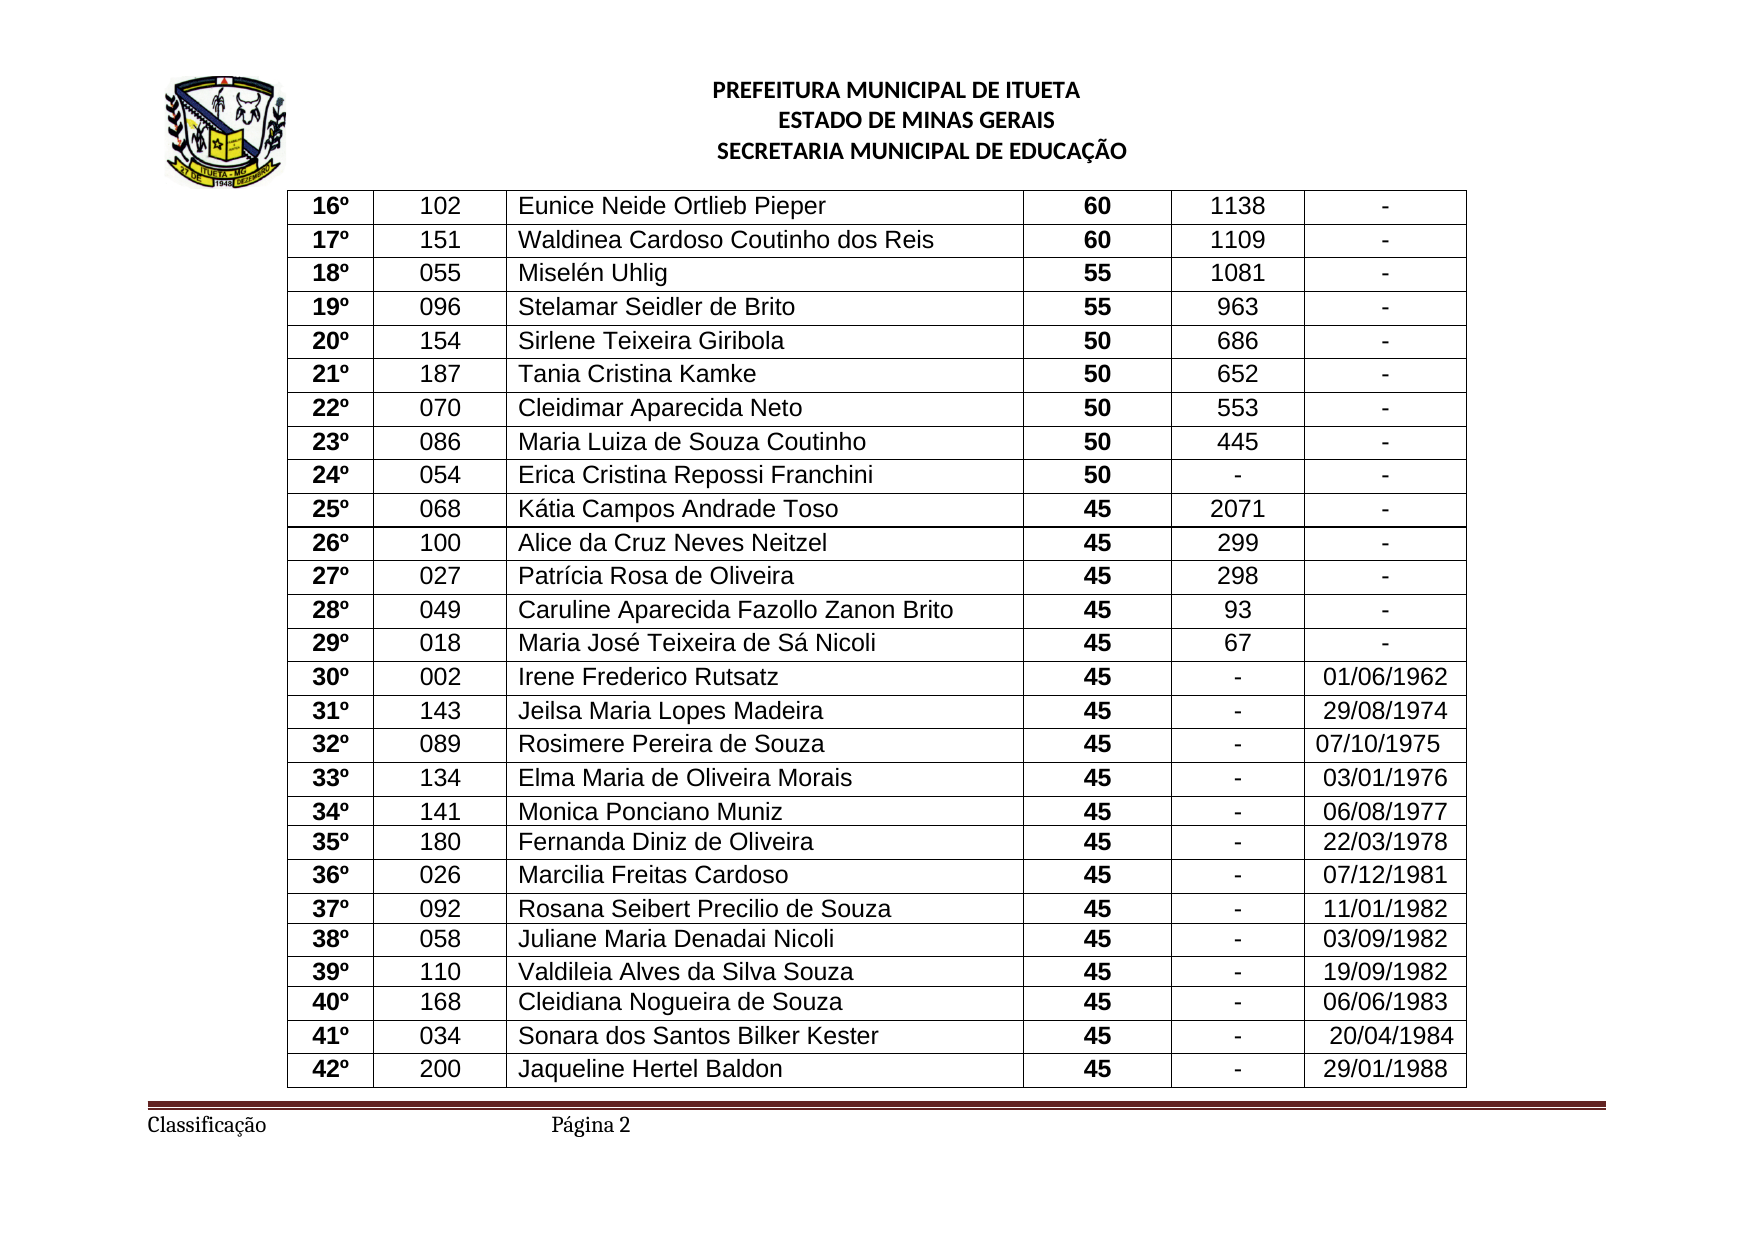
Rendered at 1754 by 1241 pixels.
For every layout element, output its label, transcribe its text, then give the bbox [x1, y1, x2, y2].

table_cell 058 [374, 924, 506, 956]
table_cell 37º [288, 894, 373, 922]
table_cell 50 [1024, 460, 1171, 493]
table_cell - [1305, 258, 1466, 291]
table_cell Juliane Maria Denadai Nicoli [507, 924, 1023, 956]
table_cell Sonara dos Santos Bilker Kester [507, 1021, 1023, 1053]
table_cell 28º [288, 595, 373, 627]
table_cell 187 [374, 359, 506, 392]
table_cell 1109 [1172, 225, 1304, 257]
table_cell 35º [288, 826, 373, 859]
table_cell 60 [1024, 225, 1171, 257]
table_cell 20º [288, 326, 373, 358]
table_cell 298 [1172, 561, 1304, 594]
table_cell 39º [288, 957, 373, 986]
table_cell 089 [374, 729, 506, 762]
table_cell 60 [1024, 191, 1171, 224]
table_cell 50 [1024, 326, 1171, 358]
table_cell Patrícia Rosa de Oliveira [507, 561, 1023, 594]
table_cell - [1172, 860, 1304, 893]
table_cell 20/04/1984 [1305, 1021, 1466, 1053]
table_cell 06/08/1977 [1305, 797, 1466, 825]
table_cell 19/09/1982 [1305, 957, 1466, 986]
table_cell 30º [288, 662, 373, 695]
table_cell 45 [1024, 924, 1171, 956]
table_cell 22º [288, 393, 373, 426]
table_cell - [1305, 460, 1466, 493]
table_cell 45 [1024, 797, 1171, 825]
table_cell Cleidiana Nogueira de Souza [507, 987, 1023, 1019]
table_cell 45 [1024, 894, 1171, 922]
table_cell 24º [288, 460, 373, 493]
table_cell Kátia Campos Andrade Toso [507, 494, 1023, 526]
table_cell 03/01/1976 [1305, 763, 1466, 796]
table_cell Caruline Aparecida Fazollo Zanon Brito [507, 595, 1023, 627]
table_cell 049 [374, 595, 506, 627]
table_cell 092 [374, 894, 506, 922]
table_cell 23º [288, 427, 373, 459]
table_cell Monica Ponciano Muniz [507, 797, 1023, 825]
table_cell 143 [374, 696, 506, 728]
table_cell 45 [1024, 957, 1171, 986]
table_cell 1138 [1172, 191, 1304, 224]
table_cell 07/10/1975 [1305, 729, 1466, 762]
table_cell 154 [374, 326, 506, 358]
table_cell 054 [374, 460, 506, 493]
table_cell 963 [1172, 292, 1304, 324]
table_cell 553 [1172, 393, 1304, 426]
table_cell - [1172, 763, 1304, 796]
table_cell - [1172, 957, 1304, 986]
table_cell 93 [1172, 595, 1304, 627]
table_cell 45 [1024, 595, 1171, 627]
table_cell Rosimere Pereira de Souza [507, 729, 1023, 762]
table_cell 168 [374, 987, 506, 1019]
table_cell Cleidimar Aparecida Neto [507, 393, 1023, 426]
table_cell Sirlene Teixeira Giribola [507, 326, 1023, 358]
table_cell 141 [374, 797, 506, 825]
table_cell 03/09/1982 [1305, 924, 1466, 956]
table_cell 018 [374, 629, 506, 661]
table_cell Eunice Neide Ortlieb Pieper [507, 191, 1023, 224]
table_cell 068 [374, 494, 506, 526]
table_cell 45 [1024, 729, 1171, 762]
table_cell 50 [1024, 427, 1171, 459]
table_cell - [1172, 696, 1304, 728]
table_cell 18º [288, 258, 373, 291]
table_cell Waldinea Cardoso Coutinho dos Reis [507, 225, 1023, 257]
table_cell - [1305, 561, 1466, 594]
table_cell 36º [288, 860, 373, 893]
table_cell - [1305, 393, 1466, 426]
table_cell - [1172, 729, 1304, 762]
table_cell 29/01/1988 [1305, 1054, 1466, 1087]
table_cell Valdileia Alves da Silva Souza [507, 957, 1023, 986]
table_cell 45 [1024, 528, 1171, 560]
table_cell 34º [288, 797, 373, 825]
table_cell 026 [374, 860, 506, 893]
table_cell - [1172, 987, 1304, 1019]
table_cell Stelamar Seidler de Brito [507, 292, 1023, 324]
table_cell 100 [374, 528, 506, 560]
table_cell 45 [1024, 494, 1171, 526]
table_cell 29º [288, 629, 373, 661]
table_cell - [1172, 460, 1304, 493]
table_cell 686 [1172, 326, 1304, 358]
table_cell 055 [374, 258, 506, 291]
table_cell 41º [288, 1021, 373, 1053]
table_cell - [1305, 191, 1466, 224]
table_cell - [1305, 326, 1466, 358]
table_cell 40º [288, 987, 373, 1019]
table_cell - [1305, 494, 1466, 526]
table_cell 67 [1172, 629, 1304, 661]
table_cell 07/12/1981 [1305, 860, 1466, 893]
table_cell 45 [1024, 561, 1171, 594]
table_cell 45 [1024, 1021, 1171, 1053]
table_cell 070 [374, 393, 506, 426]
table_cell 19º [288, 292, 373, 324]
table_cell 11/01/1982 [1305, 894, 1466, 922]
table_cell 086 [374, 427, 506, 459]
table_cell Miselén Uhlig [507, 258, 1023, 291]
table_cell - [1172, 924, 1304, 956]
table_cell 180 [374, 826, 506, 859]
table_cell Alice da Cruz Neves Neitzel [507, 528, 1023, 560]
table_cell 45 [1024, 860, 1171, 893]
table_cell - [1305, 595, 1466, 627]
table_cell - [1305, 359, 1466, 392]
table_cell 45 [1024, 696, 1171, 728]
table_cell - [1172, 1021, 1304, 1053]
table_cell Erica Cristina Repossi Franchini [507, 460, 1023, 493]
table_cell - [1305, 528, 1466, 560]
table_cell 034 [374, 1021, 506, 1053]
table_cell 45 [1024, 662, 1171, 695]
table_cell 01/06/1962 [1305, 662, 1466, 695]
table_cell Jeilsa Maria Lopes Madeira [507, 696, 1023, 728]
table_cell 200 [374, 1054, 506, 1087]
table_cell 134 [374, 763, 506, 796]
table_cell 102 [374, 191, 506, 224]
table_cell Marcilia Freitas Cardoso [507, 860, 1023, 893]
table_cell - [1305, 629, 1466, 661]
table_cell - [1172, 826, 1304, 859]
table_cell 45 [1024, 629, 1171, 661]
picture [164, 76, 287, 189]
table_cell Tania Cristina Kamke [507, 359, 1023, 392]
table_cell - [1305, 292, 1466, 324]
table_cell 55 [1024, 292, 1171, 324]
table_cell Fernanda Diniz de Oliveira [507, 826, 1023, 859]
table_cell 1081 [1172, 258, 1304, 291]
table_cell 38º [288, 924, 373, 956]
table_cell - [1172, 894, 1304, 922]
table_cell 22/03/1978 [1305, 826, 1466, 859]
table_cell 002 [374, 662, 506, 695]
table_cell 31º [288, 696, 373, 728]
table_cell 096 [374, 292, 506, 324]
table_cell 32º [288, 729, 373, 762]
table_cell 27º [288, 561, 373, 594]
table_cell 445 [1172, 427, 1304, 459]
table_cell - [1305, 225, 1466, 257]
table_cell 21º [288, 359, 373, 392]
table_cell 26º [288, 528, 373, 560]
table_cell 17º [288, 225, 373, 257]
table_cell 45 [1024, 826, 1171, 859]
table_cell - [1172, 662, 1304, 695]
table_cell 50 [1024, 393, 1171, 426]
table_cell Irene Frederico Rutsatz [507, 662, 1023, 695]
table_cell 652 [1172, 359, 1304, 392]
table_cell 2071 [1172, 494, 1304, 526]
table_cell Jaqueline Hertel Baldon [507, 1054, 1023, 1087]
table_cell 45 [1024, 987, 1171, 1019]
table_cell 06/06/1983 [1305, 987, 1466, 1019]
table_cell Elma Maria de Oliveira Morais [507, 763, 1023, 796]
table_cell - [1172, 1054, 1304, 1087]
table_cell 50 [1024, 359, 1171, 392]
table_cell 25º [288, 494, 373, 526]
table_cell 110 [374, 957, 506, 986]
table_cell Maria José Teixeira de Sá Nicoli [507, 629, 1023, 661]
table_cell 45 [1024, 1054, 1171, 1087]
table_cell 29/08/1974 [1305, 696, 1466, 728]
table_cell 33º [288, 763, 373, 796]
table_cell 16º [288, 191, 373, 224]
table_cell 55 [1024, 258, 1171, 291]
table_cell - [1305, 427, 1466, 459]
table_cell 299 [1172, 528, 1304, 560]
table_cell 45 [1024, 763, 1171, 796]
table_cell 027 [374, 561, 506, 594]
table_cell Maria Luiza de Souza Coutinho [507, 427, 1023, 459]
table_cell 151 [374, 225, 506, 257]
table_cell - [1172, 797, 1304, 825]
table_cell 42º [288, 1054, 373, 1087]
table_cell Rosana Seibert Precilio de Souza [507, 894, 1023, 922]
